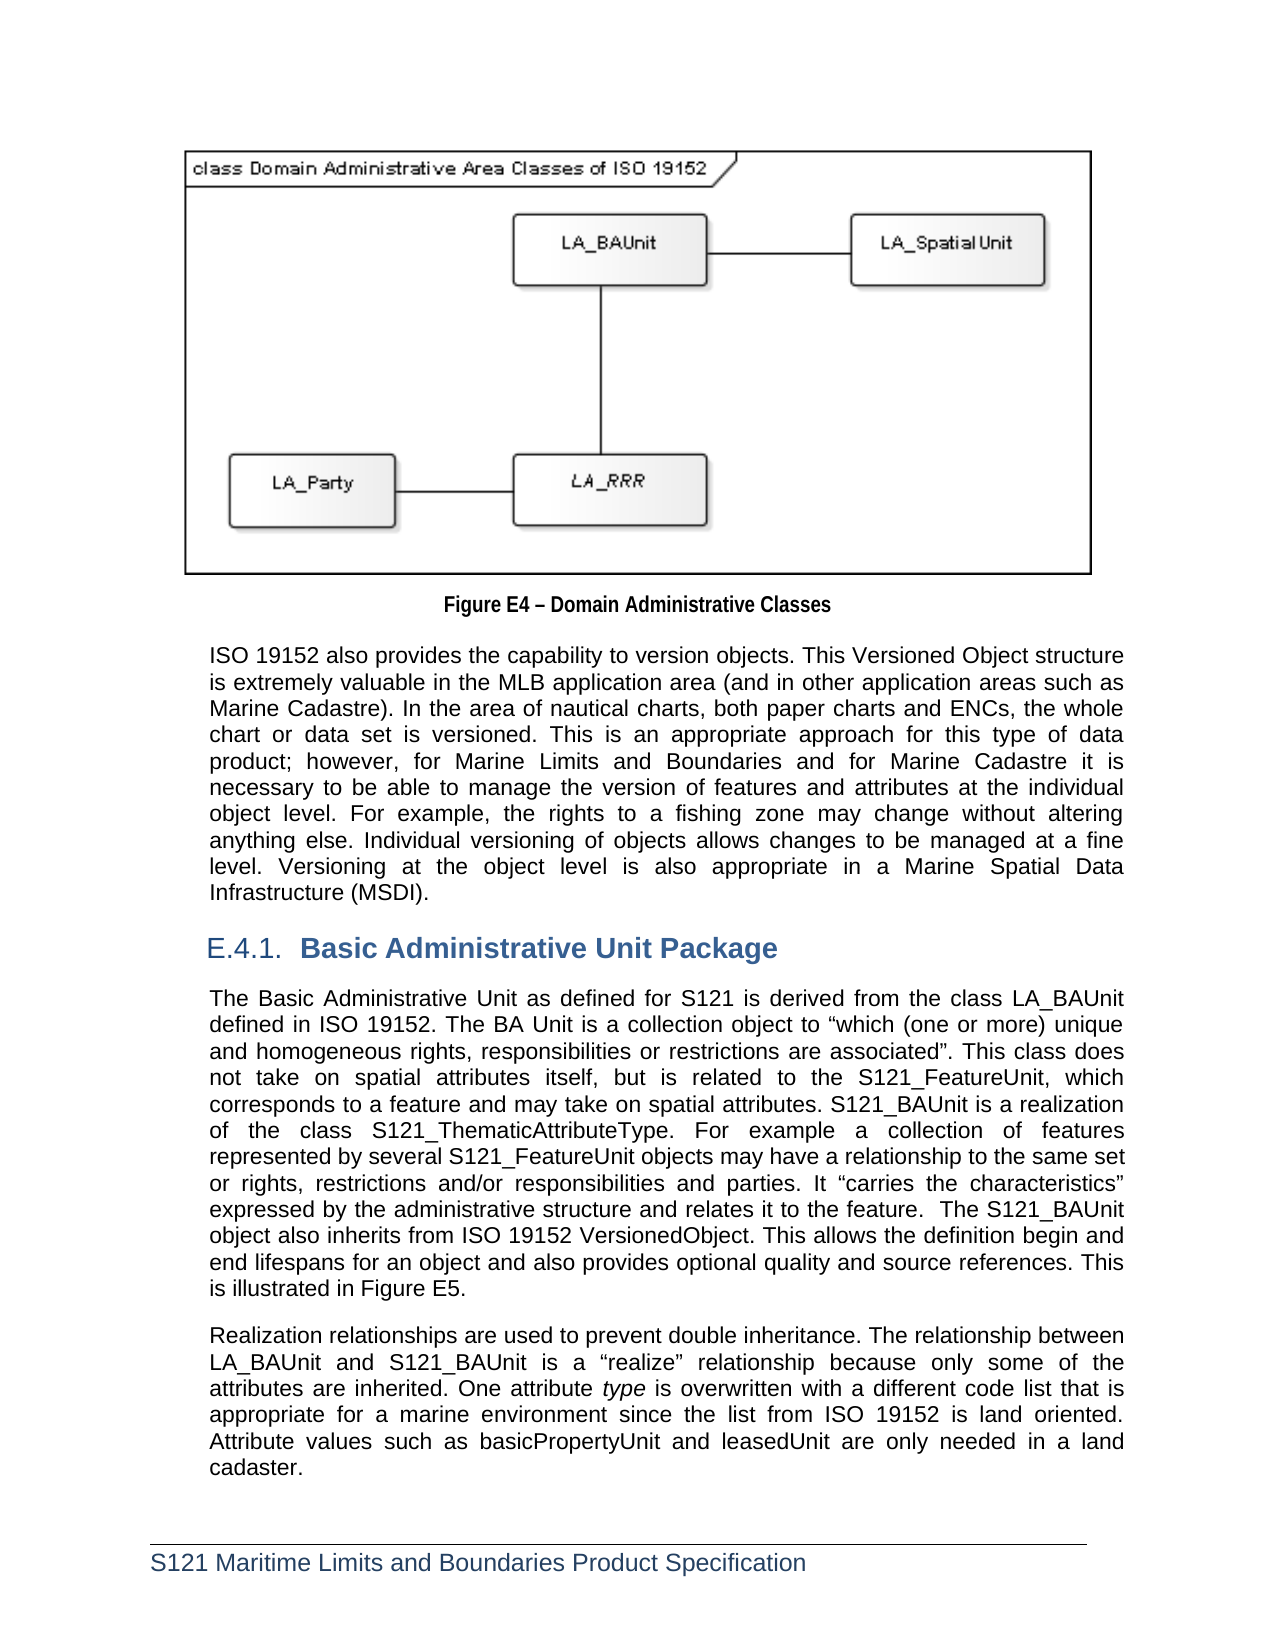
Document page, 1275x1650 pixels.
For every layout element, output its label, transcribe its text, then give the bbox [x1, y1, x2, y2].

text ISO 19152 also provides the capability to version objects. This Versioned Object structure is extremely valuable in the MLB application area (and in other application areas such as Marine Cadastre). In the area of nautical charts, both paper charts and ENCs, the whole chart or data set is versioned. This is an appropriate approach for this type of data product; however, for Marine Limits and Boundaries and for Marine Cadastre it is necessary to be able to manage the version of features and attributes at the individual object level. For example, the rights to a fishing zone may change without altering anything else. Individual versioning of objects allows changes to be managed at a fine level. Versioning at the object level is also appropriate in a Marine Spatial Data Infrastructure (MSDI). [209, 642, 1125, 906]
text Realization relationships are used to prevent double inheritance. The relationship between LA_BAUnit and S121_BAUnit is a “realize” relationship because only some of the attributes are inherited. One attribute type is overwritten with a different code list that is appropriate for a marine environment since the list from ISO 19152 is land oriented. Attribute values such as basicPropertyUnit and leasedUnit are only needed in a land cadaster. [209, 1322, 1125, 1480]
text Figure E4 – Domain Administrative Classes [150, 591, 1125, 617]
list Basic Administrative Unit Package [206, 931, 1125, 964]
picture [183, 150, 1092, 575]
text The Basic Administrative Unit as defined for S121 is derived from the class LA_BAUnit defined in ISO 19152. The BA Unit is a collection object to “which (one or more) unique and homogeneous rights, responsibilities or restrictions are associated”. This class does not take on spatial attributes itself, but is related to the S121_FeatureUnit, which corresponds to a feature and may take on spatial attributes. S121_BAUnit is a realization of the class S121_ThematicAttributeType. For example a collection of features represented by several S121_FeatureUnit objects may have a relationship to the same set or rights, restrictions and/or responsibilities and parties. It “carries the characteristics” expressed by the administrative structure and relates it to the feature. The S121_BAUnit object also inherits from ISO 19152 VersionedObject. This allows the definition begin and end lifespans for an object and also provides optional quality and source references. This is illustrated in Figure E5. [209, 985, 1125, 1301]
